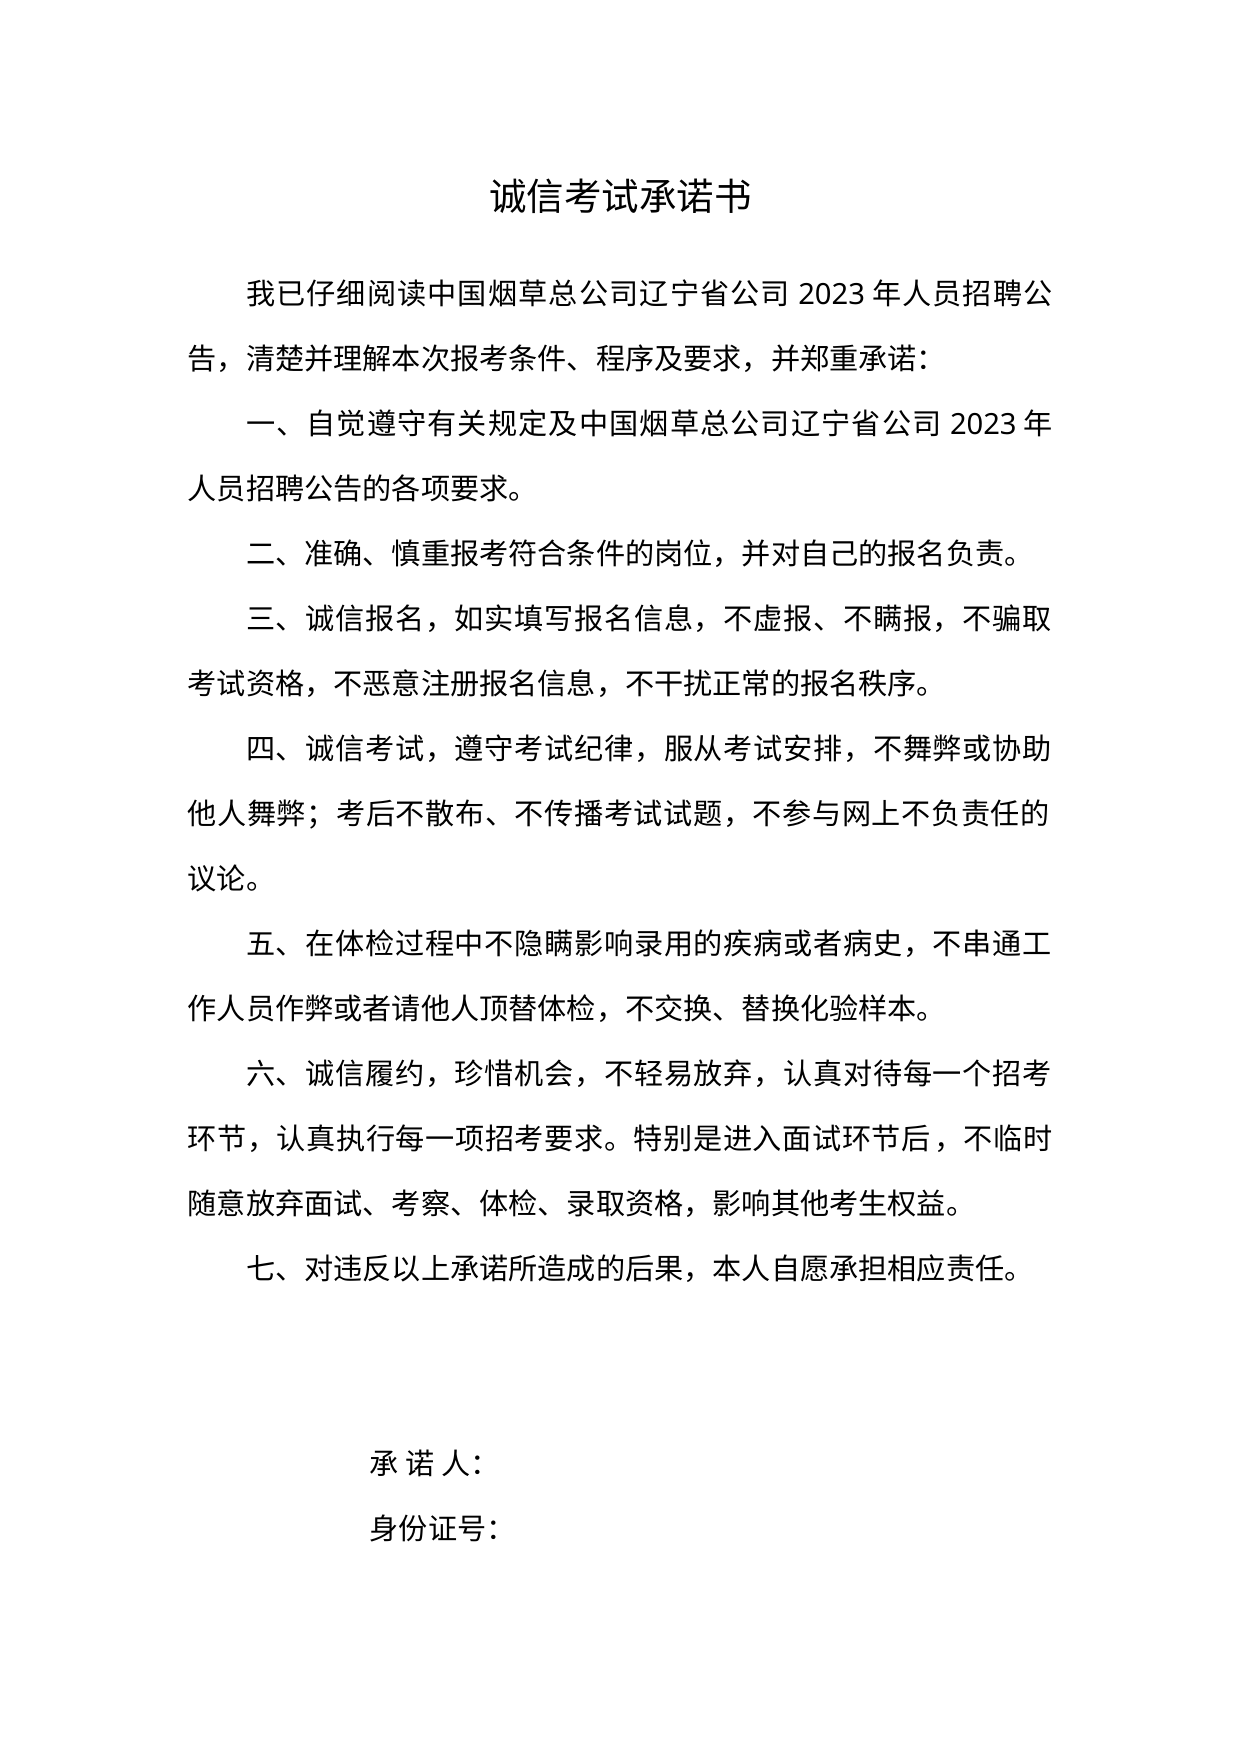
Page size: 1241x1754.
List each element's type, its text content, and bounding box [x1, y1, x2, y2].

text 我已仔细阅读中国烟草总公司辽宁省公司2023年人员招聘公告，清楚并理解本次报考条件、程序及要求，并郑重承诺： [187, 259, 1053, 389]
text 身份证号： [187, 1494, 1053, 1559]
text 二、准确、慎重报考符合条件的岗位，并对自己的报名负责。 [187, 519, 1053, 584]
text 诚信考试承诺书 [187, 162, 1053, 227]
text 七、对违反以上承诺所造成的后果，本人自愿承担相应责任。 [187, 1234, 1053, 1299]
text 四、诚信考试，遵守考试纪律，服从考试安排，不舞弊或协助他人舞弊；考后不散布、不传播考试试题，不参与网上不负责任的议论。 [187, 714, 1053, 909]
text 一、自觉遵守有关规定及中国烟草总公司辽宁省公司2023年人员招聘公告的各项要求。 [187, 389, 1053, 519]
text 三、诚信报名，如实填写报名信息，不虚报、不瞒报，不骗取考试资格，不恶意注册报名信息，不干扰正常的报名秩序。 [187, 584, 1053, 714]
text 五、在体检过程中不隐瞒影响录用的疾病或者病史，不串通工作人员作弊或者请他人顶替体检，不交换、替换化验样本。 [187, 909, 1053, 1039]
text 六、诚信履约，珍惜机会，不轻易放弃，认真对待每一个招考环节，认真执行每一项招考要求。特别是进入面试环节后，不临时随意放弃面试、考察、体检、录取资格，影响其他考生权益。 [187, 1039, 1053, 1234]
text 承 诺 人： [187, 1429, 1053, 1494]
